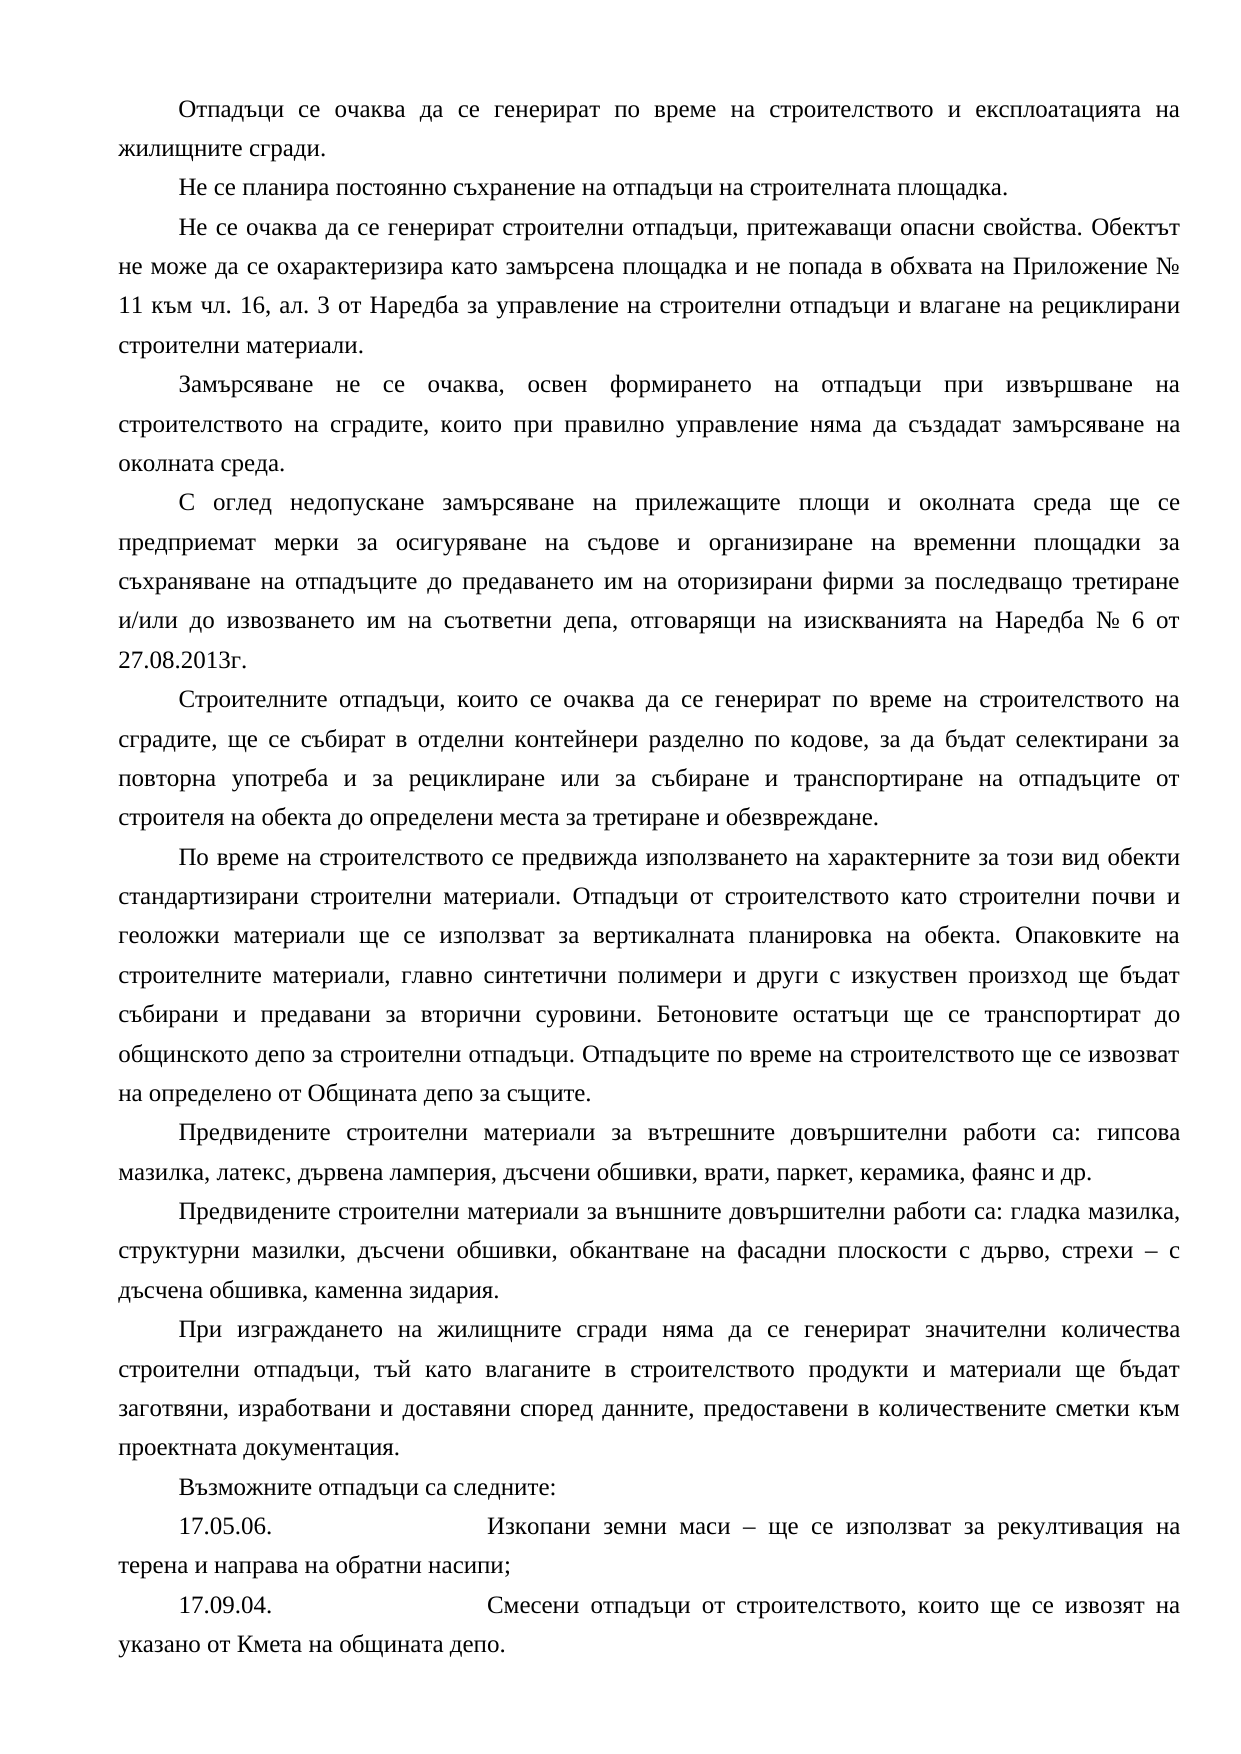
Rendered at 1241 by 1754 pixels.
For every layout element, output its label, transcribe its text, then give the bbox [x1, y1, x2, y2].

text Не се очаква да се генерират строителни отпадъци, притежаващи опасни свойства. Обектът не може да се охарактеризира като замърсена площадка и не попада в обхвата на Приложение № 11 към чл. 16, ал. 3 от Наредба за управление на строителни отпадъци и влагане на рециклирани строителни материали. [118, 212, 1181, 359]
text 17.05.06. Изкопани земни маси – ще се използват за рекултивация на терена и направа на обратни насипи; [118, 1511, 1181, 1579]
text Строителните отпадъци, които се очаква да се генерират по време на строителството на сградите, ще се събират в отделни контейнери разделно по кодове, за да бъдат селектирани за повторна употреба и за рециклиране или за събиране и транспортиране на отпадъците от строителя на обекта до определени места за третиране и обезвреждане. [118, 684, 1181, 831]
text Предвидените строителни материали за външните довършителни работи са: гладка мазилка, структурни мазилки, дъсчени обшивки, обкантване на фасадни плоскости с дърво, стрехи – с дъсчена обшивка, каменна зидария. [118, 1196, 1181, 1304]
text С оглед недопускане замърсяване на прилежащите площи и околната среда ще се предприемат мерки за осигуряване на съдове и организиране на временни площадки за съхраняване на отпадъците до предаването им на оторизирани фирми за последващо третиране и/или до извозването им на съответни депа, отговарящи на изискванията на Наредба № 6 от 27.08.2013г. [118, 487, 1181, 674]
text 17.09.04. Смесени отпадъци от строителството, които ще се извозят на указано от Кмета на общината депо. [118, 1590, 1181, 1658]
text Отпадъци се очаква да се генерират по време на строителството и експлоатацията на жилищните сгради. [118, 94, 1181, 162]
text Не се планира постоянно съхранение на отпадъци на строителната площадка. [118, 172, 1181, 201]
text Предвидените строителни материали за вътрешните довършителни работи са: гипсова мазилка, латекс, дървена ламперия, дъсчени обшивки, врати, паркет, керамика, фаянс и др. [118, 1117, 1181, 1186]
text При изграждането на жилищните сгради няма да се генерират значителни количества строителни отпадъци, тъй като влаганите в строителството продукти и материали ще бъдат заготвяни, изработвани и доставяни според данните, предоставени в количествените сметки към проектната документация. [118, 1314, 1181, 1461]
text По време на строителството се предвижда използването на характерните за този вид обекти стандартизирани строителни материали. Отпадъци от строителството като строителни почви и геоложки материали ще се използват за вертикалната планировка на обекта. Опаковките на строителните материали, главно синтетични полимери и други с изкуствен произход ще бъдат събирани и предавани за вторични суровини. Бетоновите остатъци ще се транспортират до общинското депо за строителни отпадъци. Отпадъците по време на строителството ще се извозват на определено от Общината депо за същите. [118, 842, 1181, 1107]
text Възможните отпадъци са следните: [118, 1472, 1181, 1501]
text Замърсяване не се очаква, освен формирането на отпадъци при извършване на строителството на сградите, които при правилно управление няма да създадат замърсяване на околната среда. [118, 369, 1181, 477]
